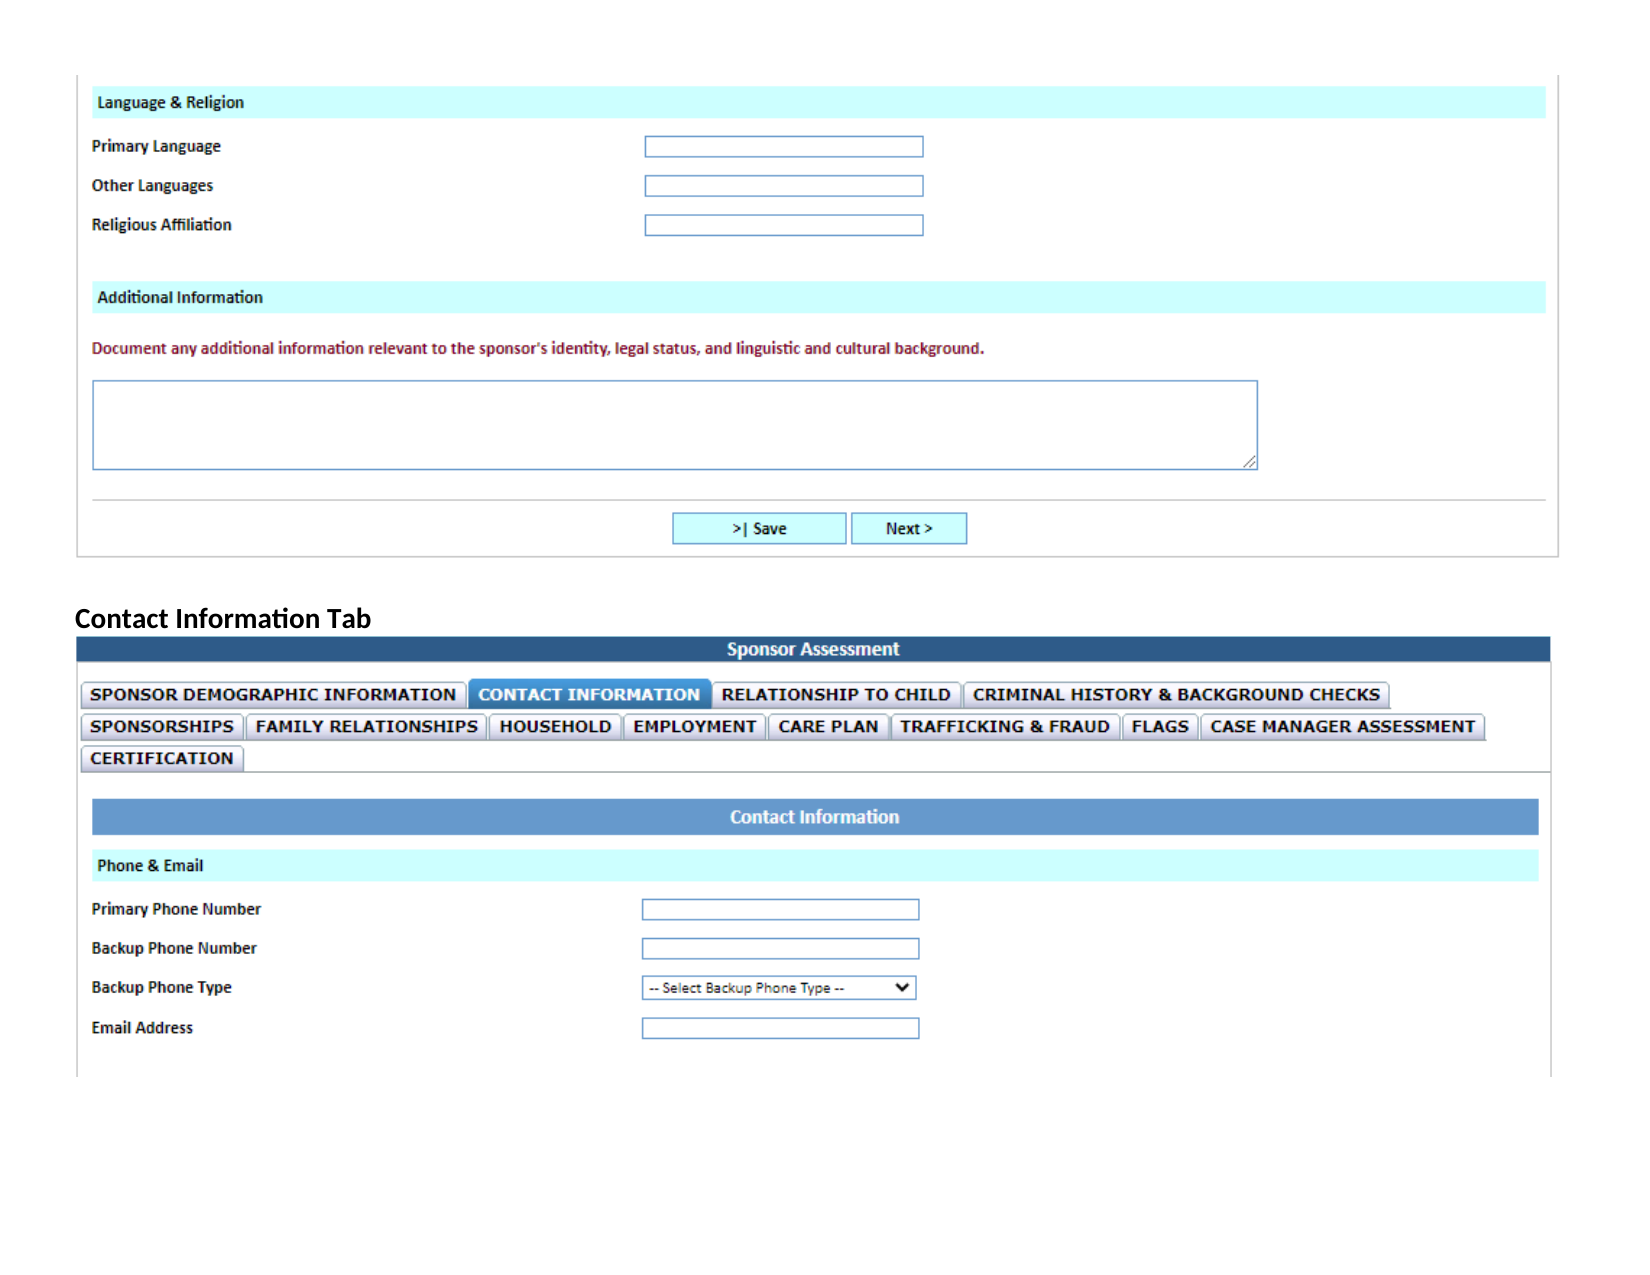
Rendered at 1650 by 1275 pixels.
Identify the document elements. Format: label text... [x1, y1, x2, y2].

picture [75, 636, 1565, 1077]
picture [75, 75, 1565, 565]
text Contact Information Tab [75, 601, 1575, 636]
